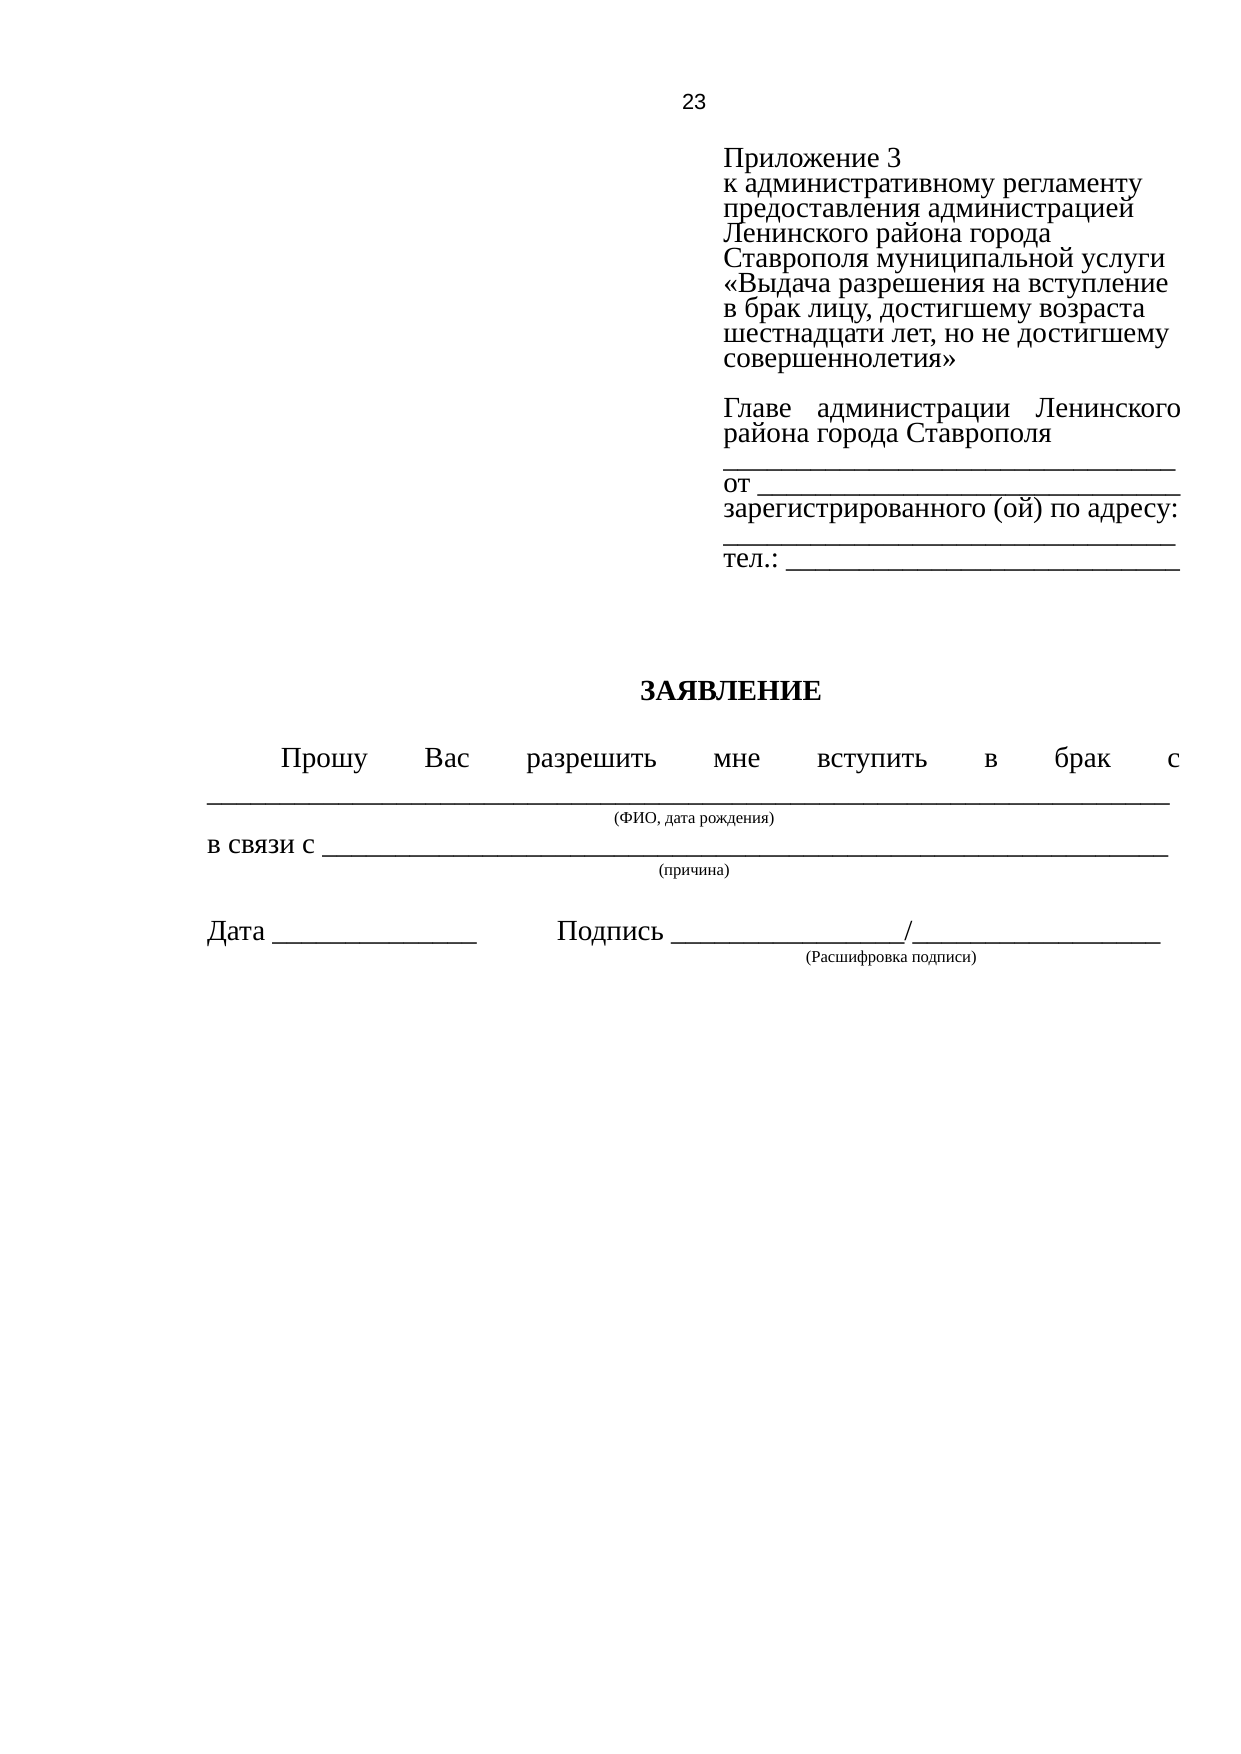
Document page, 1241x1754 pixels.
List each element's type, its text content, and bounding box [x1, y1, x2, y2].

text _______________________________ [723, 448, 1181, 473]
text зарегистрированного (ой) по адресу: [997, 498, 1181, 523]
text (причина) [207, 860, 1181, 879]
text Прошу Вас разрешить мне вступить в брак с __________________________________________________________________ [207, 740, 1181, 807]
text от _____________________________ [723, 473, 1181, 498]
text _______________________________ [723, 523, 1181, 548]
text (ФИО, дата рождения) [207, 807, 1181, 827]
text к административному регламенту предоставления администрацией Ленинского района города Ставрополя муниципальной услуги «Выдача разрешения на вступление в брак лицу, достигшему возраста шестнадцати лет, но не достигшему совершеннолетия» [723, 173, 1181, 373]
text Главе администрации Ленинского района города Ставрополя [723, 398, 1181, 448]
text Приложение 3 [723, 148, 1181, 173]
text тел.: ___________________________ [723, 548, 1181, 573]
text зарегистрированного (ой) по адресу: [723, 498, 1000, 523]
text (Расшифровка подписи) [207, 946, 1181, 966]
text в связи с __________________________________________________________ [207, 827, 1181, 860]
text ЗАЯВЛЕНИЕ [207, 673, 1181, 707]
text Дата ______________ Подпись ________________/_________________ [207, 913, 1181, 946]
